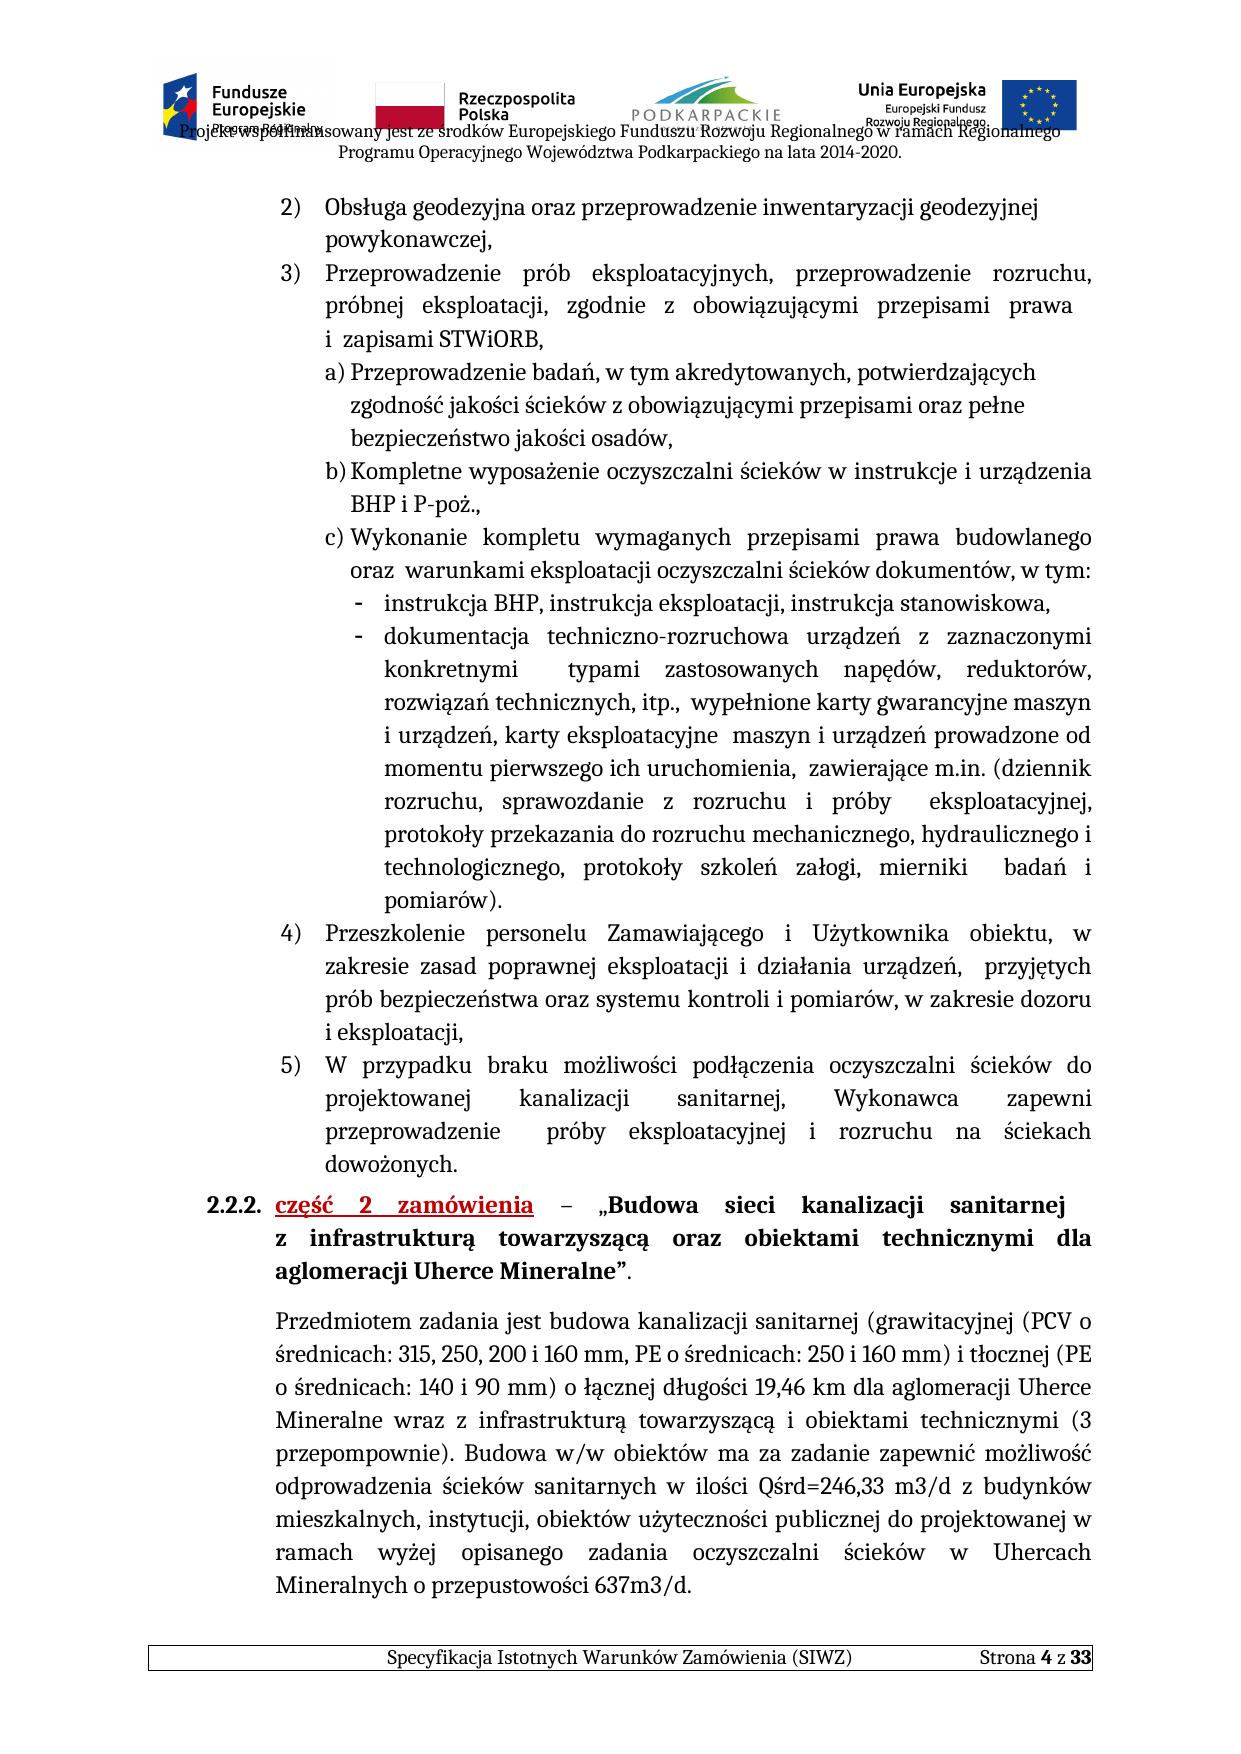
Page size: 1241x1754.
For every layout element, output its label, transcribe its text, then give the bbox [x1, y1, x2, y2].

list Obsługa geodezyjna oraz przeprowadzenie inwentaryzacji geodezyjnej [281, 192, 1093, 221]
list powykonawczej, [325, 225, 1093, 254]
list zgodność jakości ścieków z obowiązującymi przepisami oraz pełne [350, 391, 1093, 419]
list Przeprowadzenie prób eksploatacyjnych, przeprowadzenie rozruchu, próbnej eksploatacji, zgodnie z obowiązującymi przepisami prawa i zapisami STWiORB, [281, 258, 1093, 353]
list W przypadku braku możliwości podłączenia oczyszczalni ścieków do projektowanej kanalizacji sanitarnej, Wykonawca zapewni przeprowadzenie próby eksploatacyjnej i rozruchu na ściekach dowożonych. [281, 1051, 1093, 1179]
picture [842, 62, 1094, 147]
picture [360, 67, 590, 145]
list bezpieczeństwo jakości osadów, [350, 423, 1093, 452]
list część 2 zamówienia – „Budowa sieci kanalizacji sanitarnej z infrastrukturą towarzyszącą oraz obiektami technicznymi dla aglomeracji Uherce Mineralne”. [207, 1191, 1093, 1286]
picture [612, 56, 800, 152]
list Kompletne wyposażenie oczyszczalni ścieków w instrukcje i urządzenia BHP i P-poż., [325, 457, 1093, 518]
picture [147, 56, 339, 157]
list Wykonanie kompletu wymaganych przepisami prawa budowlanego oraz warunkami eksploatacji oczyszczalni ścieków dokumentów, w tym: [325, 523, 1093, 584]
list Przedmiotem zadania jest budowa kanalizacji sanitarnej (grawitacyjnej (PCV o średnicach: 315, 250, 200 i 160 mm, PE o średnicach: 250 i 160 mm) i tłocznej (PE o średnicach: 140 i 90 mm) o łącznej długości 19,46 km dla aglomeracji Uherce Mineralne wraz z infrastrukturą towarzyszącą i obiektami technicznymi (3 przepompownie). Budowa w/w obiektów ma za zadanie zapewnić możliwość odprowadzenia ścieków sanitarnych w ilości Qśrd=246,33 m3/d z budynków mieszkalnych, instytucji, obiektów użyteczności publicznej do projektowanej w ramach wyżej opisanego zadania oczyszczalni ścieków w Uhercach Mineralnych o przepustowości 637m3/d. [275, 1307, 1093, 1600]
list dokumentacja techniczno-rozruchowa urządzeń z zaznaczonymi konkretnymi typami zastosowanych napędów, reduktorów, rozwiązań technicznych, itp., wypełnione karty gwarancyjne maszyn i urządzeń, karty eksploatacyjne maszyn i urządzeń prowadzone od momentu pierwszego ich uruchomienia, zawierające m.in. (dziennik rozruchu, sprawozdanie z rozruchu i próby eksploatacyjnej, protokoły przekazania do rozruchu mechanicznego, hydraulicznego i technologicznego, protokoły szkoleń załogi, mierniki badań i pomiarów). [354, 622, 1093, 914]
list instrukcja BHP, instrukcja eksploatacji, instrukcja stanowiskowa, [354, 589, 1093, 617]
list Przeszkolenie personelu Zamawiającego i Użytkownika obiektu, w zakresie zasad poprawnej eksploatacji i działania urządzeń, przyjętych prób bezpieczeństwa oraz systemu kontroli i pomiarów, w zakresie dozoru i eksploatacji, [281, 919, 1093, 1047]
list Przeprowadzenie badań, w tym akredytowanych, potwierdzających [325, 357, 1093, 386]
